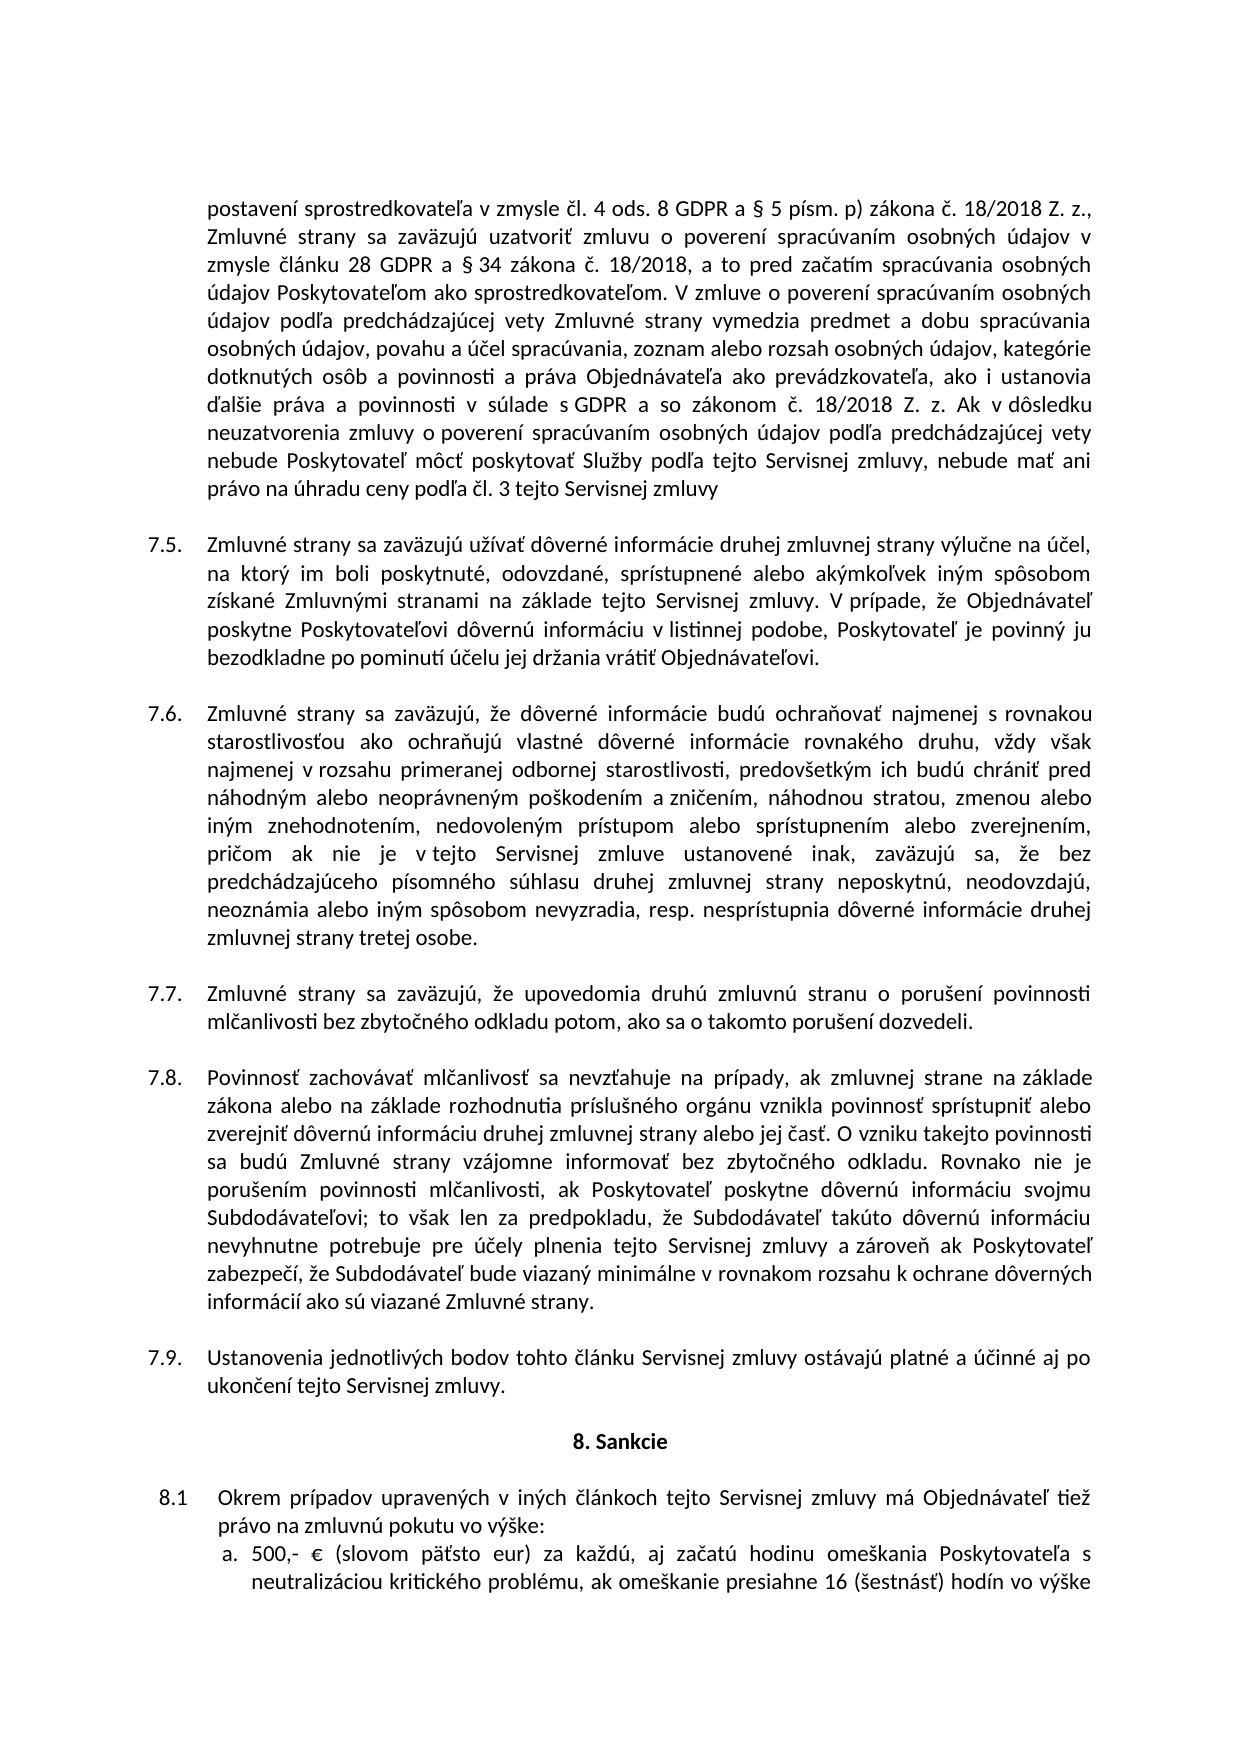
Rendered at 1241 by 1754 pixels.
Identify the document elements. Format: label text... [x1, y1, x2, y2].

subtitle 8. Sankcie [148, 1427, 1092, 1455]
list Ustanovenia jednotlivých bodov tohto článku Servisnej zmluvy ostávajú platné a účinné aj po ukončení tejto Servisnej zmluvy. [148, 1343, 1092, 1399]
list Zmluvné strany sa zaväzujú, že upovedomia druhú zmluvnú stranu o porušení povinnosti mlčanlivosti bez zbytočného odkladu potom, ako sa o takomto porušení dozvedeli. [148, 979, 1092, 1035]
list Okrem prípadov upravených v iných článkoch tejto Servisnej zmluvy má Objednávateľ tiež právo na zmluvnú pokutu vo výške: [159, 1483, 1092, 1539]
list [222, 1539, 1092, 1595]
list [148, 194, 1092, 503]
list Povinnosť zachovávať mlčanlivosť sa nevzťahuje na prípady, ak zmluvnej strane na základe zákona alebo na základe rozhodnutia príslušného orgánu vznikla povinnosť sprístupniť alebo zverejniť dôvernú informáciu druhej zmluvnej strany alebo jej časť. O vzniku takejto povinnosti sa budú Zmluvné strany vzájomne informovať bez zbytočného odkladu. Rovnako nie je porušením povinnosti mlčanlivosti, ak Poskytovateľ poskytne dôvernú informáciu svojmu Subdodávateľovi; to však len za predpokladu, že Subdodávateľ takúto dôvernú informáciu nevyhnutne potrebuje pre účely plnenia tejto Servisnej zmluvy a zároveň ak Poskytovateľ zabezpečí, že Subdodávateľ bude viazaný minimálne v rovnakom rozsahu k ochrane dôverných informácií ako sú viazané Zmluvné strany. [148, 1063, 1092, 1315]
list Zmluvné strany sa zaväzujú, že dôverné informácie budú ochraňovať najmenej s rovnakou starostlivosťou ako ochraňujú vlastné dôverné informácie rovnakého druhu, vždy však najmenej v rozsahu primeranej odbornej starostlivosti, predovšetkým ich budú chrániť pred náhodným alebo neoprávneným poškodením a zničením, náhodnou stratou, zmenou alebo iným znehodnotením, nedovoleným prístupom alebo sprístupnením alebo zverejnením, pričom ak nie je v tejto Servisnej zmluve ustanovené inak, zaväzujú sa, že bez predchádzajúceho písomného súhlasu druhej zmluvnej strany neposkytnú, neodovzdajú, neoznámia alebo iným spôsobom nevyzradia, resp. nesprístupnia dôverné informácie druhej zmluvnej strany tretej osobe. [148, 699, 1092, 951]
list Zmluvné strany sa zaväzujú užívať dôverné informácie druhej zmluvnej strany výlučne na účel, na ktorý im boli poskytnuté, odovzdané, sprístupnené alebo akýmkoľvek iným spôsobom získané Zmluvnými stranami na základe tejto Servisnej zmluvy. V prípade, že Objednávateľ poskytne Poskytovateľovi dôvernú informáciu v listinnej podobe, Poskytovateľ je povinný ju bezodkladne po pominutí účelu jej držania vrátiť Objednávateľovi. [148, 531, 1092, 671]
